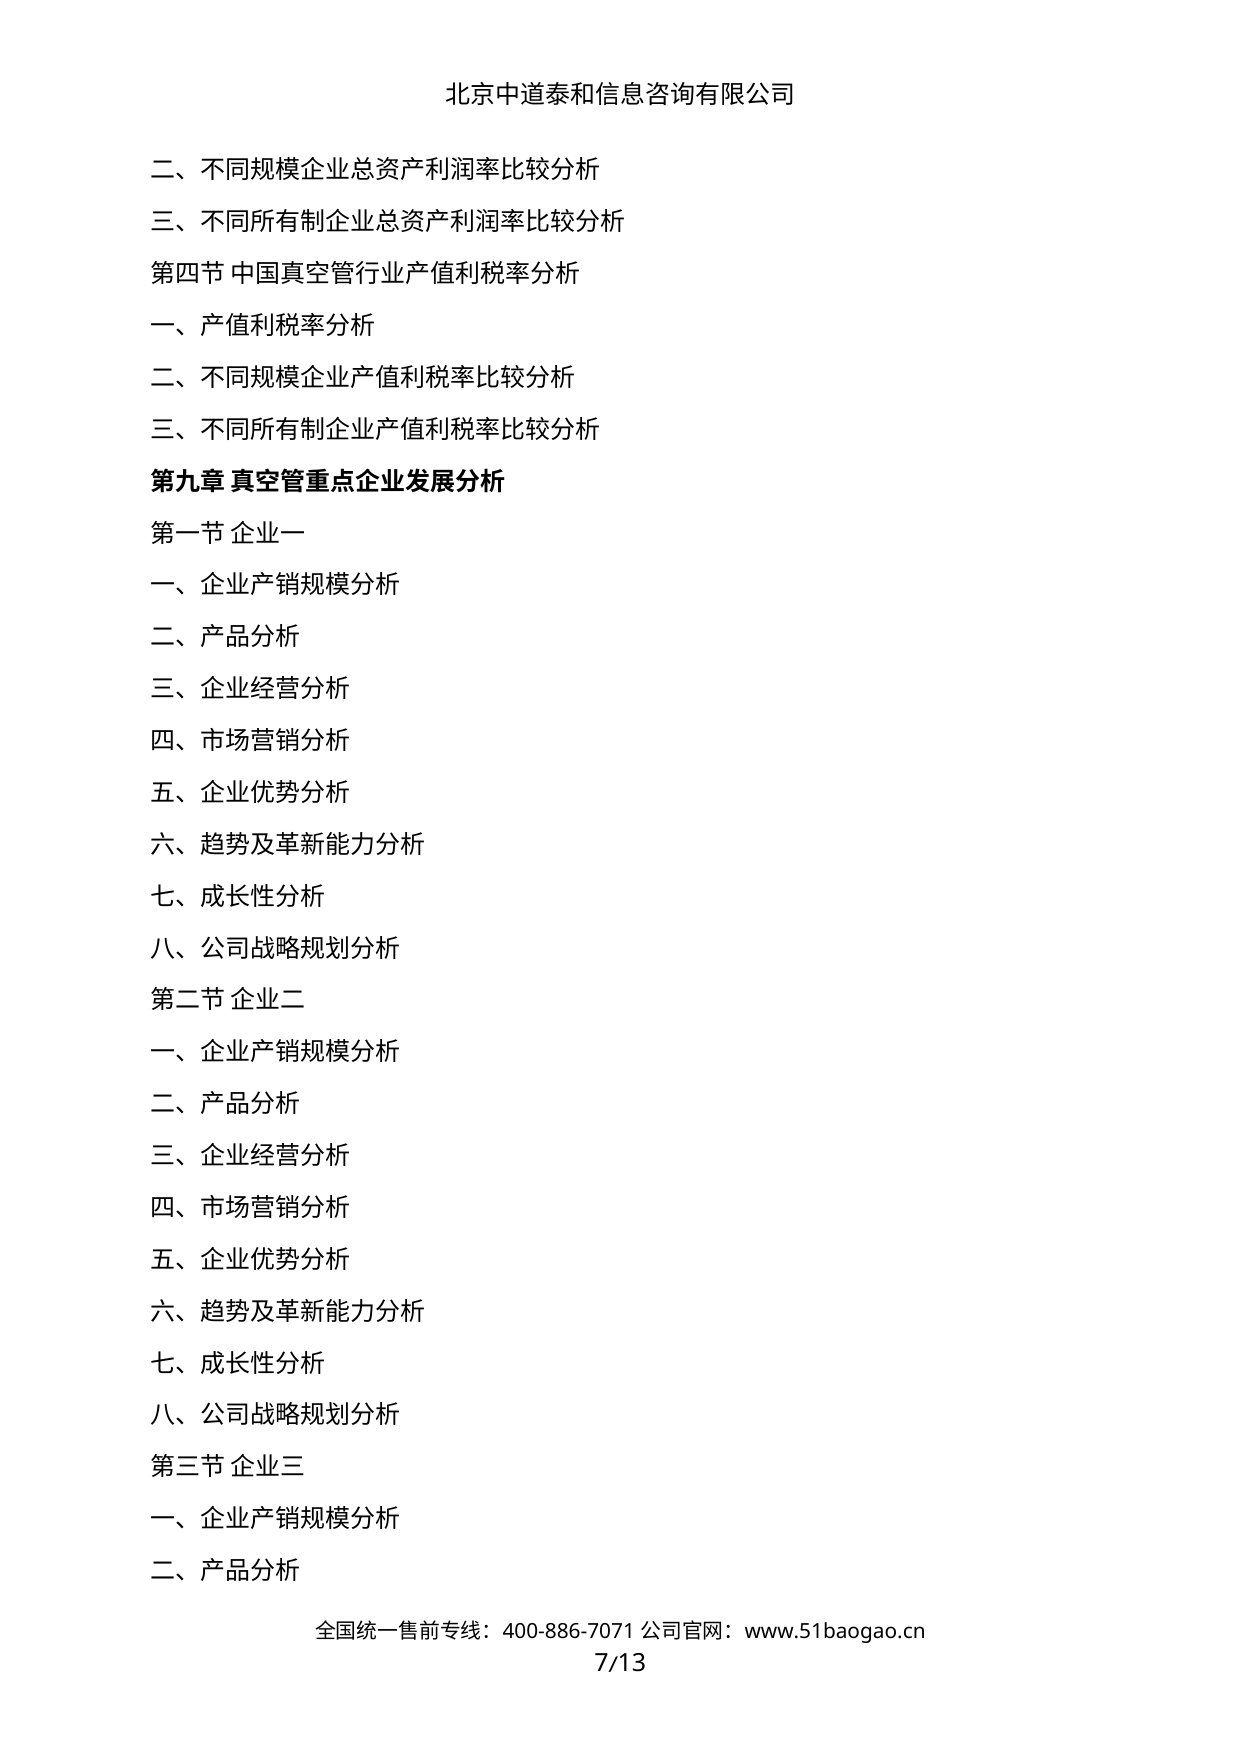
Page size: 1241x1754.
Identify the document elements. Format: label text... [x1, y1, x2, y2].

text 三、不同所有制企业总资产利润率比较分析 [150, 202, 1090, 238]
text 第四节 中国真空管行业产值利税率分析 [150, 254, 1090, 290]
text 第一节 企业一 [150, 513, 1090, 549]
text 七、成长性分析 [150, 876, 1090, 912]
text 三、企业经营分析 [150, 1136, 1090, 1172]
text 一、企业产销规模分析 [150, 1499, 1090, 1535]
text 三、不同所有制企业产值利税率比较分析 [150, 409, 1090, 446]
text 第九章 真空管重点企业发展分析 [150, 461, 1090, 497]
text 二、产品分析 [150, 617, 1090, 653]
text 四、市场营销分析 [150, 721, 1090, 757]
text 一、产值利税率分析 [150, 306, 1090, 342]
text 第三节 企业三 [150, 1447, 1090, 1483]
text 六、趋势及革新能力分析 [150, 824, 1090, 861]
text 二、产品分析 [150, 1084, 1090, 1120]
text 四、市场营销分析 [150, 1187, 1090, 1224]
text 八、公司战略规划分析 [150, 928, 1090, 964]
text 八、公司战略规划分析 [150, 1395, 1090, 1431]
text 三、企业经营分析 [150, 669, 1090, 705]
text 七、成长性分析 [150, 1343, 1090, 1379]
text 一、企业产销规模分析 [150, 1032, 1090, 1068]
text 五、企业优势分析 [150, 772, 1090, 809]
text 二、产品分析 [150, 1551, 1090, 1587]
text 六、趋势及革新能力分析 [150, 1291, 1090, 1327]
text 第二节 企业二 [150, 980, 1090, 1016]
text 二、不同规模企业总资产利润率比较分析 [150, 150, 1090, 186]
text 二、不同规模企业产值利税率比较分析 [150, 357, 1090, 394]
text 一、企业产销规模分析 [150, 565, 1090, 601]
text 五、企业优势分析 [150, 1239, 1090, 1276]
